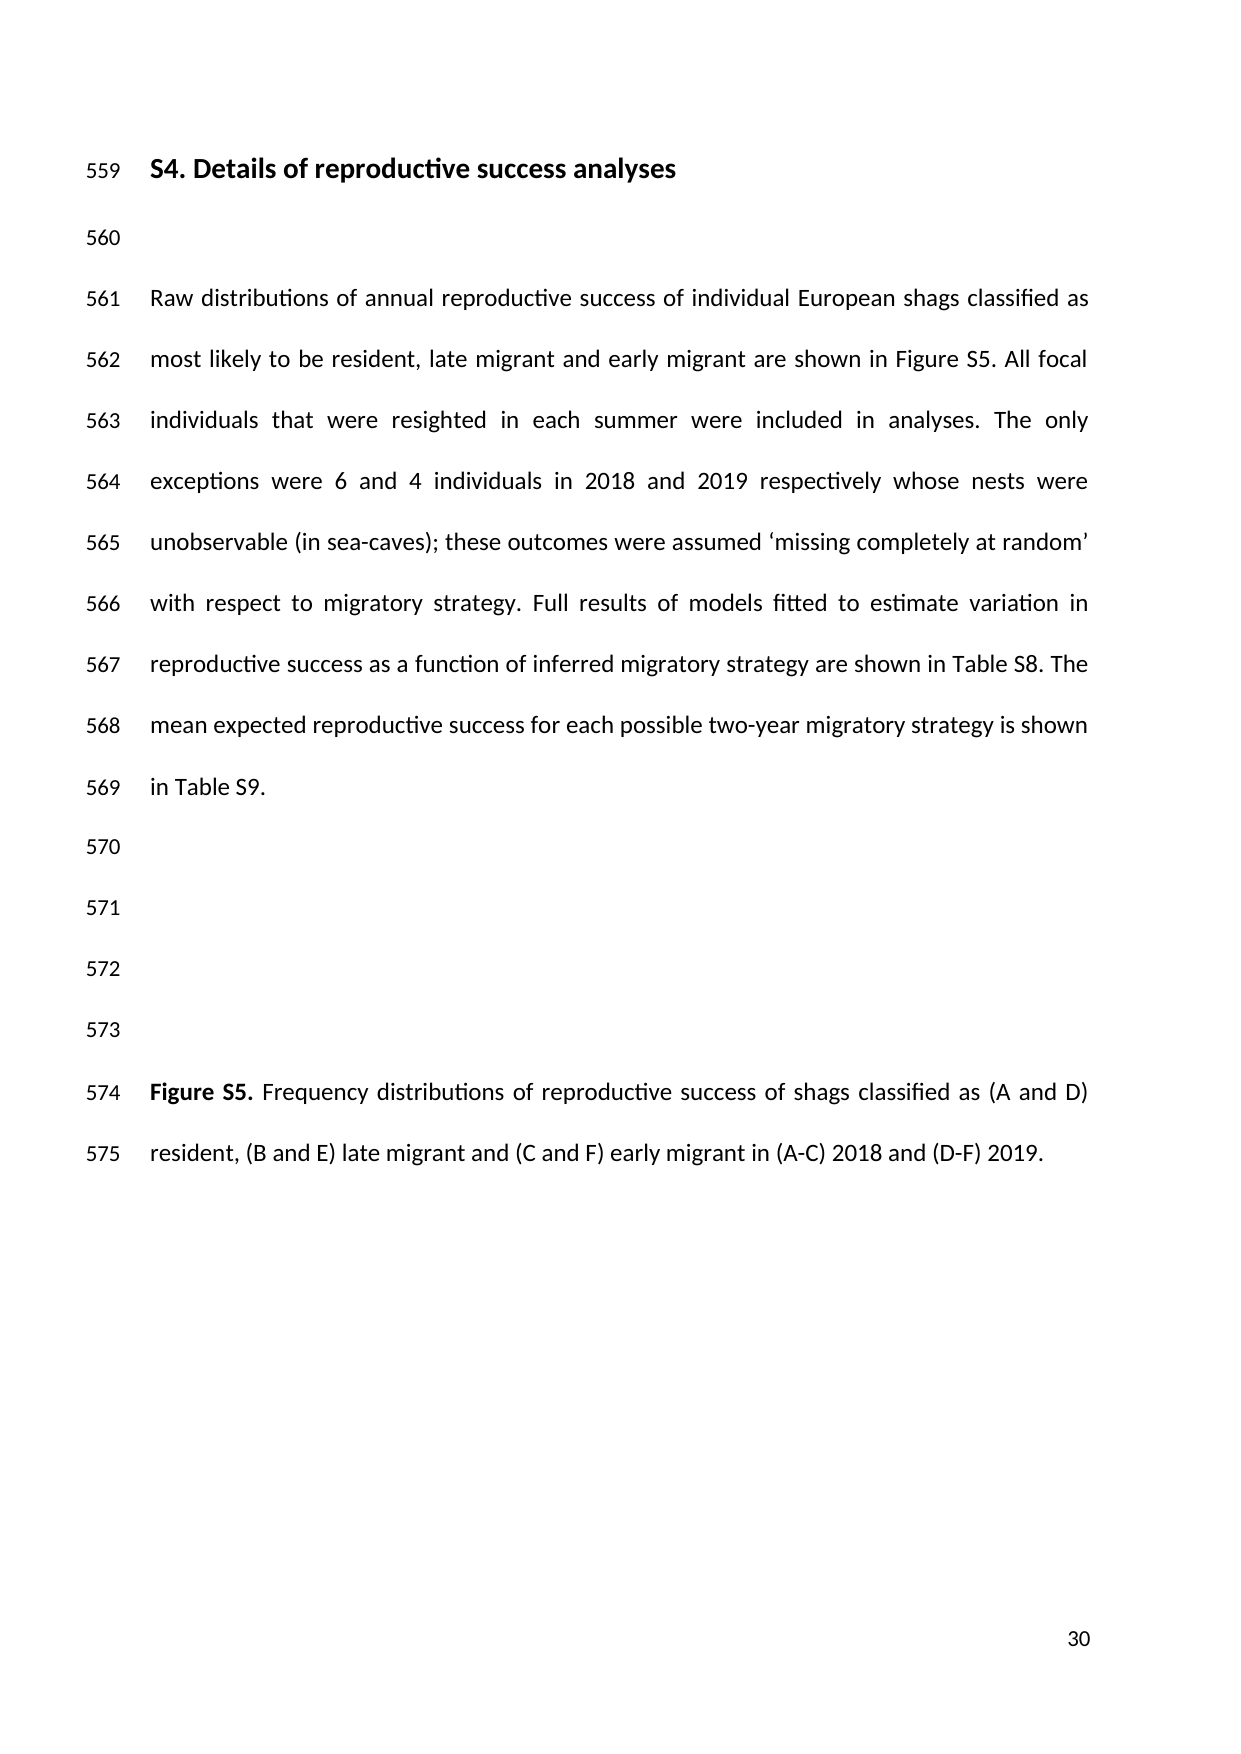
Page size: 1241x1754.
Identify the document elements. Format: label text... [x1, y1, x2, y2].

text S4. Details of reproductive success analyses [150, 150, 1090, 186]
text Figure S5. Frequency distributions of reproductive success of shags classified as (A and D) resident, (B and E) late migrant and (C and F) early migrant in (A-C) 2018 and (D-F) 2019. [150, 1076, 1090, 1167]
text Raw distributions of annual reproductive success of individual European shags classified as most likely to be resident, late migrant and early migrant are shown in Figure S5. All focal individuals that were resighted in each summer were included in analyses. The only exceptions were 6 and 4 individuals in 2018 and 2019 respectively whose nests were unobservable (in sea-caves); these outcomes were assumed ‘missing completely at random’ with respect to migratory strategy. Full results of models fitted to estimate variation in reproductive success as a function of inferred migratory strategy are shown in Table S8. The mean expected reproductive success for each possible two-year migratory strategy is shown in Table S9. [150, 282, 1090, 801]
